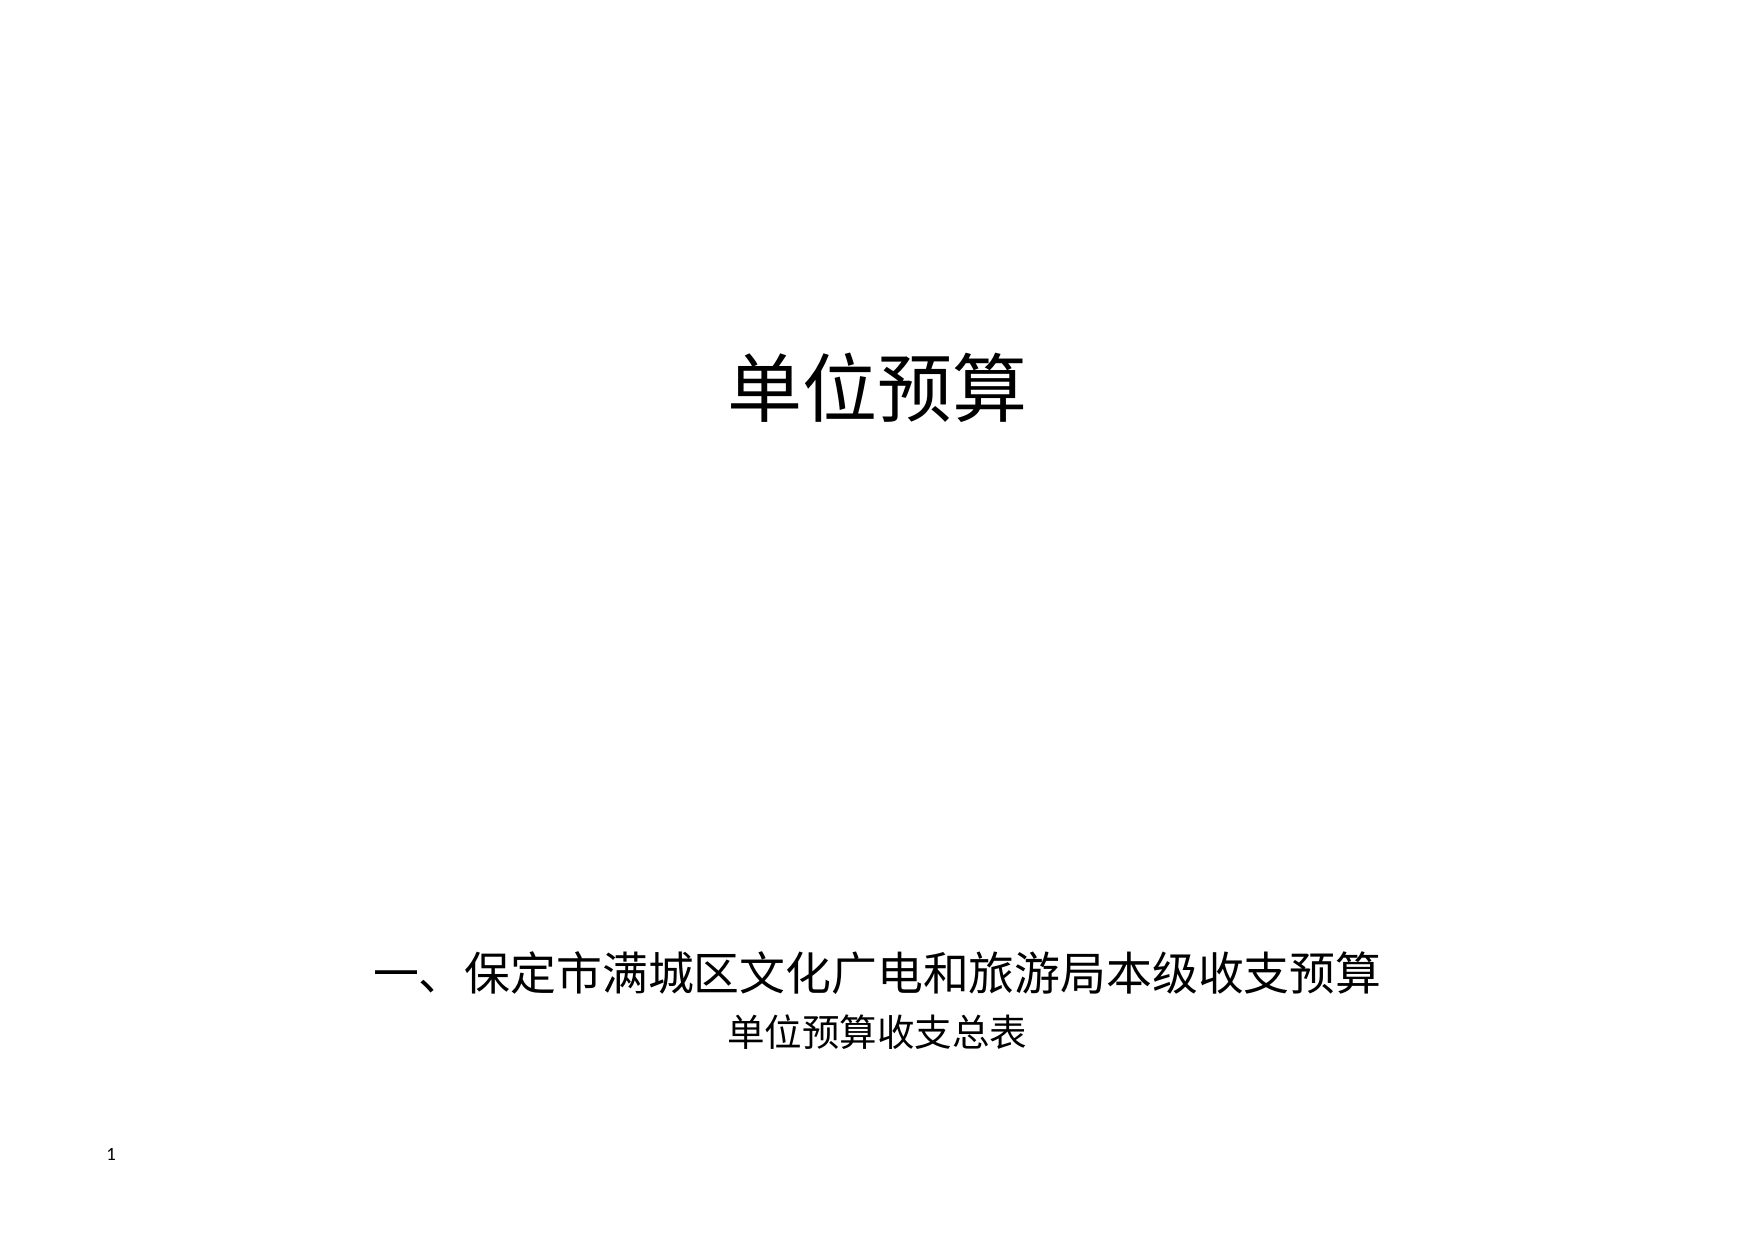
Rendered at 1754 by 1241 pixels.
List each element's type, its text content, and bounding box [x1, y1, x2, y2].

text 单位预算 [106, 329, 1648, 438]
text 一、保定市满城区文化广电和旅游局本级收支预算 [106, 937, 1648, 1003]
text 单位预算收支总表 [106, 1003, 1648, 1057]
